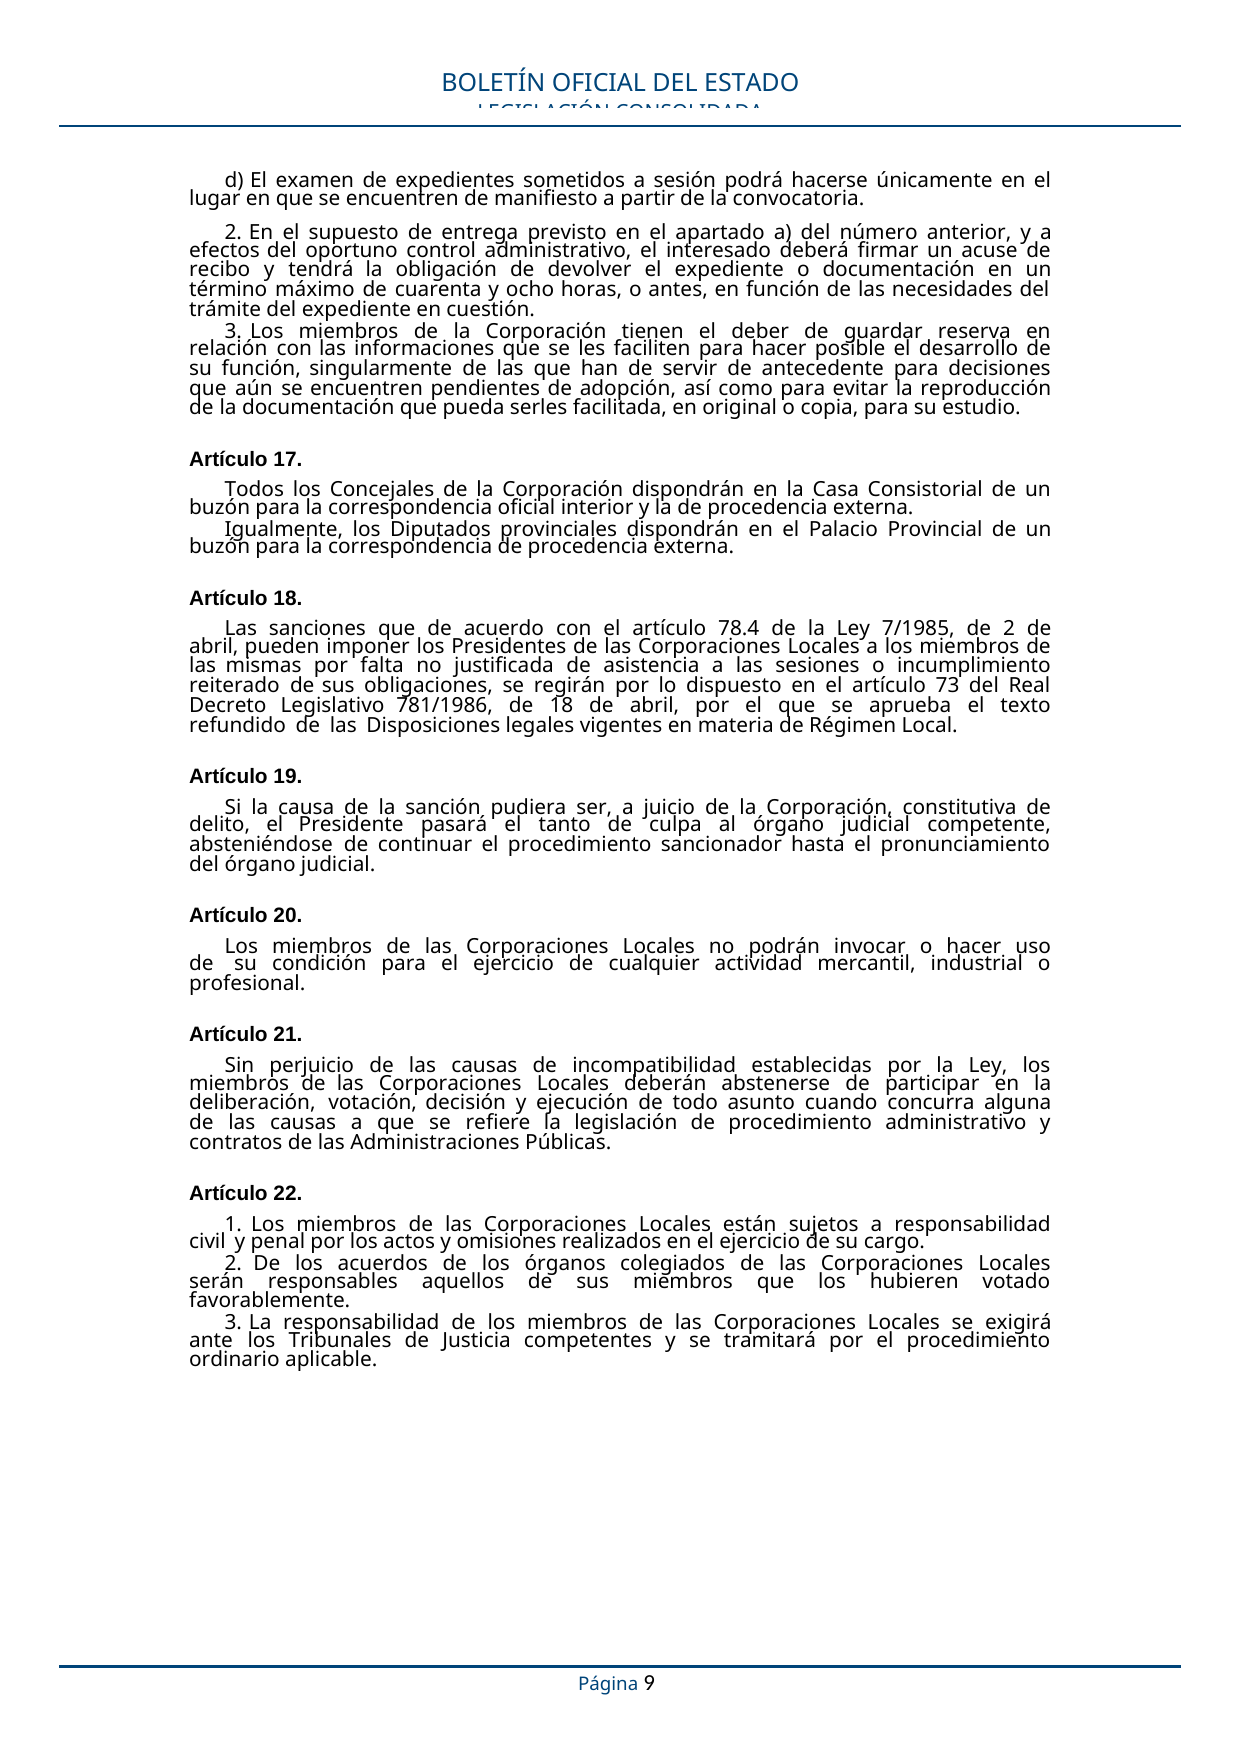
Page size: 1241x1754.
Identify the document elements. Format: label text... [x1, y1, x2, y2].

text Las sanciones que de acuerdo con el artículo 78.4 de la Ley 7/1985, de 2 de abril, pueden imponer los Presidentes de las Corporaciones Locales a los miembros de las mismas por falta no justificada de asistencia a las sesiones o incumplimiento reiterado de sus obligaciones, se regirán por lo dispuesto en el artículo 73 del Real Decreto Legislativo 781/1986, de 18 de abril, por el que se aprueba el texto refundido de las Disposiciones legales vigentes en materia de Régimen Local. [189, 620, 1051, 738]
text Todos los Concejales de la Corporación dispondrán en la Casa Consistorial de un buzón para la correspondencia oficial interior y la de procedencia externa. [189, 481, 1051, 520]
subtitle Artículo 17. [189, 446, 1194, 470]
subtitle Artículo 20. [189, 903, 1194, 927]
subtitle Artículo 22. [189, 1181, 1194, 1205]
list En el supuesto de entrega previsto en el apartado a) del número anterior, y a efectos del oportuno control administrativo, el interesado deberá firmar un acuse de recibo y tendrá la obligación de devolver el expediente o documentación en un término máximo de cuarenta y ocho horas, o antes, en función de las necesidades del trámite del expediente en cuestión. [189, 224, 1051, 322]
list Los miembros de la Corporación tienen el deber de guardar reserva en relación con las informaciones que se les faciliten para hacer posible el desarrollo de su función, singularmente de las que han de servir de antecedente para decisiones que aún se encuentren pendientes de adopción, así como para evitar la reproducción de la documentación que pueda serles facilitada, en original o copia, para su estudio. [189, 322, 1051, 421]
list Los miembros de las Corporaciones Locales están sujetos a responsabilidad civil y penal por los actos y omisiones realizados en el ejercicio de su cargo. [189, 1216, 1051, 1255]
list La responsabilidad de los miembros de las Corporaciones Locales se exigirá ante los Tribunales de Justicia competentes y se tramitará por el procedimiento ordinario aplicable. [189, 1314, 1051, 1373]
list El examen de expedientes sometidos a sesión podrá hacerse únicamente en el lugar en que se encuentren de manifiesto a partir de la convocatoria. [189, 172, 1051, 212]
subtitle Artículo 18. [189, 585, 1194, 609]
text Igualmente, los Diputados provinciales dispondrán en el Palacio Provincial de un buzón para la correspondencia de procedencia externa. [189, 520, 1051, 560]
text Sin perjuicio de las causas de incompatibilidad establecidas por la Ley, los miembros de las Corporaciones Locales deberán abstenerse de participar en la deliberación, votación, decisión y ejecución de todo asunto cuando concurra alguna de las causas a que se refiere la legislación de procedimiento administrativo y contratos de las Administraciones Públicas. [189, 1057, 1051, 1155]
text Si la causa de la sanción pudiera ser, a juicio de la Corporación, constitutiva de delito, el Presidente pasará el tanto de culpa al órgano judicial competente, absteniéndose de continuar el procedimiento sancionador hasta el pronunciamiento del órgano judicial. [189, 798, 1051, 877]
subtitle Artículo 19. [189, 764, 1194, 788]
list De los acuerdos de los órganos colegiados de las Corporaciones Locales serán responsables aquellos de sus miembros que los hubieren votado favorablemente. [189, 1255, 1051, 1314]
subtitle Artículo 21. [189, 1022, 1194, 1046]
text Los miembros de las Corporaciones Locales no podrán invocar o hacer uso de su condición para el ejercicio de cualquier actividad mercantil, industrial o profesional. [189, 938, 1051, 997]
